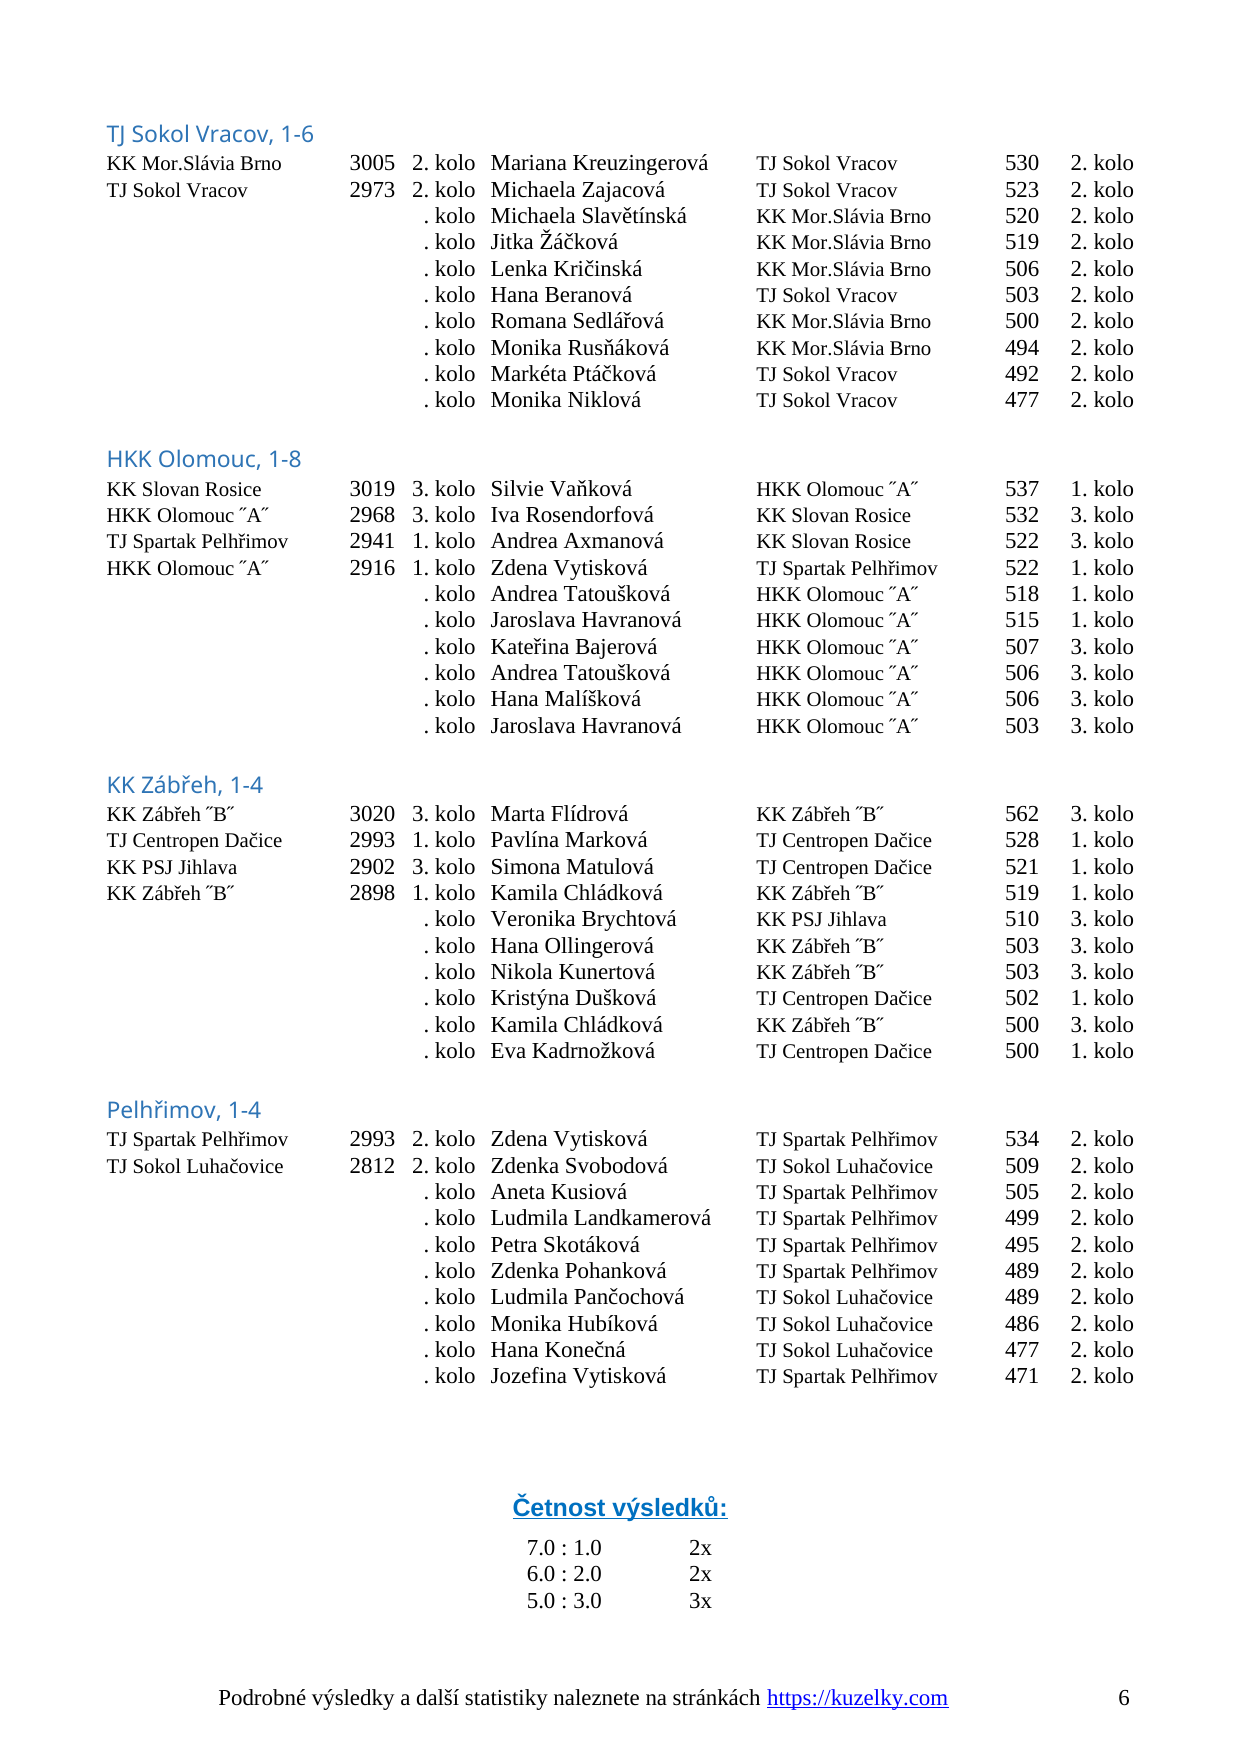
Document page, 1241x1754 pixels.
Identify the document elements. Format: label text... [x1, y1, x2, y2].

subtitle HKK Olomouc, 1-8 [106, 443, 1134, 475]
text . kolo Hana Beranová TJ Sokol Vracov 503 2. kolo [106, 281, 1134, 307]
text . kolo Kristýna Dušková TJ Centropen Dačice 502 1. kolo [106, 984, 1134, 1011]
text Četnost výsledků: [94, 1493, 1145, 1522]
text TJ Sokol Vracov 2973 2. kolo Michaela Zajacová TJ Sokol Vracov 523 2. kolo [106, 176, 1134, 202]
text . kolo Hana Ollingerová KK Zábřeh ˝B˝ 503 3. kolo [106, 932, 1134, 958]
text . kolo Hana Konečná TJ Sokol Luhačovice 477 2. kolo [106, 1336, 1134, 1362]
text . kolo Jozefina Vytisková TJ Spartak Pelhřimov 471 2. kolo [106, 1362, 1134, 1389]
text KK PSJ Jihlava 2902 3. kolo Simona Matulová TJ Centropen Dačice 521 1. kolo [106, 853, 1134, 879]
text 6.0 : 2.0 2x [106, 1561, 1134, 1587]
text . kolo Monika Rusňáková KK Mor.Slávia Brno 494 2. kolo [106, 334, 1134, 360]
text . kolo Nikola Kunertová KK Zábřeh ˝B˝ 503 3. kolo [106, 958, 1134, 984]
text . kolo Monika Niklová TJ Sokol Vracov 477 2. kolo [106, 387, 1134, 413]
text . kolo Jaroslava Havranová HKK Olomouc ˝A˝ 503 3. kolo [106, 712, 1134, 738]
text 5.0 : 3.0 3x [106, 1587, 1134, 1613]
subtitle Pelhřimov, 1-4 [106, 1094, 1134, 1125]
text TJ Spartak Pelhřimov 2993 2. kolo Zdena Vytisková TJ Spartak Pelhřimov 534 2. kolo [106, 1125, 1134, 1152]
text TJ Sokol Luhačovice 2812 2. kolo Zdenka Svobodová TJ Sokol Luhačovice 509 2. kolo [106, 1152, 1134, 1178]
text . kolo Andrea Tatoušková HKK Olomouc ˝A˝ 518 1. kolo [106, 580, 1134, 606]
text . kolo Andrea Tatoušková HKK Olomouc ˝A˝ 506 3. kolo [106, 659, 1134, 686]
text HKK Olomouc ˝A˝ 2916 1. kolo Zdena Vytisková TJ Spartak Pelhřimov 522 1. kolo [106, 554, 1134, 580]
text KK Zábřeh ˝B˝ 2898 1. kolo Kamila Chládková KK Zábřeh ˝B˝ 519 1. kolo [106, 879, 1134, 905]
text . kolo Ludmila Pančochová TJ Sokol Luhačovice 489 2. kolo [106, 1283, 1134, 1310]
text KK Zábřeh ˝B˝ 3020 3. kolo Marta Flídrová KK Zábřeh ˝B˝ 562 3. kolo [106, 800, 1134, 826]
text . kolo Petra Skotáková TJ Spartak Pelhřimov 495 2. kolo [106, 1231, 1134, 1257]
text . kolo Ludmila Landkamerová TJ Spartak Pelhřimov 499 2. kolo [106, 1204, 1134, 1231]
text HKK Olomouc ˝A˝ 2968 3. kolo Iva Rosendorfová KK Slovan Rosice 532 3. kolo [106, 501, 1134, 527]
subtitle KK Zábřeh, 1-4 [106, 769, 1134, 800]
text . kolo Monika Hubíková TJ Sokol Luhačovice 486 2. kolo [106, 1310, 1134, 1336]
text . kolo Kamila Chládková KK Zábřeh ˝B˝ 500 3. kolo [106, 1011, 1134, 1037]
text . kolo Kateřina Bajerová HKK Olomouc ˝A˝ 507 3. kolo [106, 633, 1134, 659]
text . kolo Zdenka Pohanková TJ Spartak Pelhřimov 489 2. kolo [106, 1257, 1134, 1283]
text . kolo Hana Malíšková HKK Olomouc ˝A˝ 506 3. kolo [106, 686, 1134, 712]
text TJ Spartak Pelhřimov 2941 1. kolo Andrea Axmanová KK Slovan Rosice 522 3. kolo [106, 527, 1134, 554]
subtitle TJ Sokol Vracov, 1-6 [106, 118, 1134, 149]
text . kolo Eva Kadrnožková TJ Centropen Dačice 500 1. kolo [106, 1037, 1134, 1063]
text . kolo Jitka Žáčková KK Mor.Slávia Brno 519 2. kolo [106, 228, 1134, 255]
text . kolo Jaroslava Havranová HKK Olomouc ˝A˝ 515 1. kolo [106, 606, 1134, 633]
text KK Slovan Rosice 3019 3. kolo Silvie Vaňková HKK Olomouc ˝A˝ 537 1. kolo [106, 475, 1134, 501]
text TJ Centropen Dačice 2993 1. kolo Pavlína Marková TJ Centropen Dačice 528 1. kolo [106, 826, 1134, 853]
text . kolo Markéta Ptáčková TJ Sokol Vracov 492 2. kolo [106, 360, 1134, 387]
text . kolo Veronika Brychtová KK PSJ Jihlava 510 3. kolo [106, 905, 1134, 932]
text 7.0 : 1.0 2x [106, 1534, 1134, 1561]
text . kolo Lenka Kričinská KK Mor.Slávia Brno 506 2. kolo [106, 255, 1134, 281]
text . kolo Michaela Slavětínská KK Mor.Slávia Brno 520 2. kolo [106, 202, 1134, 228]
text KK Mor.Slávia Brno 3005 2. kolo Mariana Kreuzingerová TJ Sokol Vracov 530 2. kolo [106, 149, 1134, 176]
text . kolo Romana Sedlářová KK Mor.Slávia Brno 500 2. kolo [106, 307, 1134, 334]
text . kolo Aneta Kusiová TJ Spartak Pelhřimov 505 2. kolo [106, 1178, 1134, 1204]
